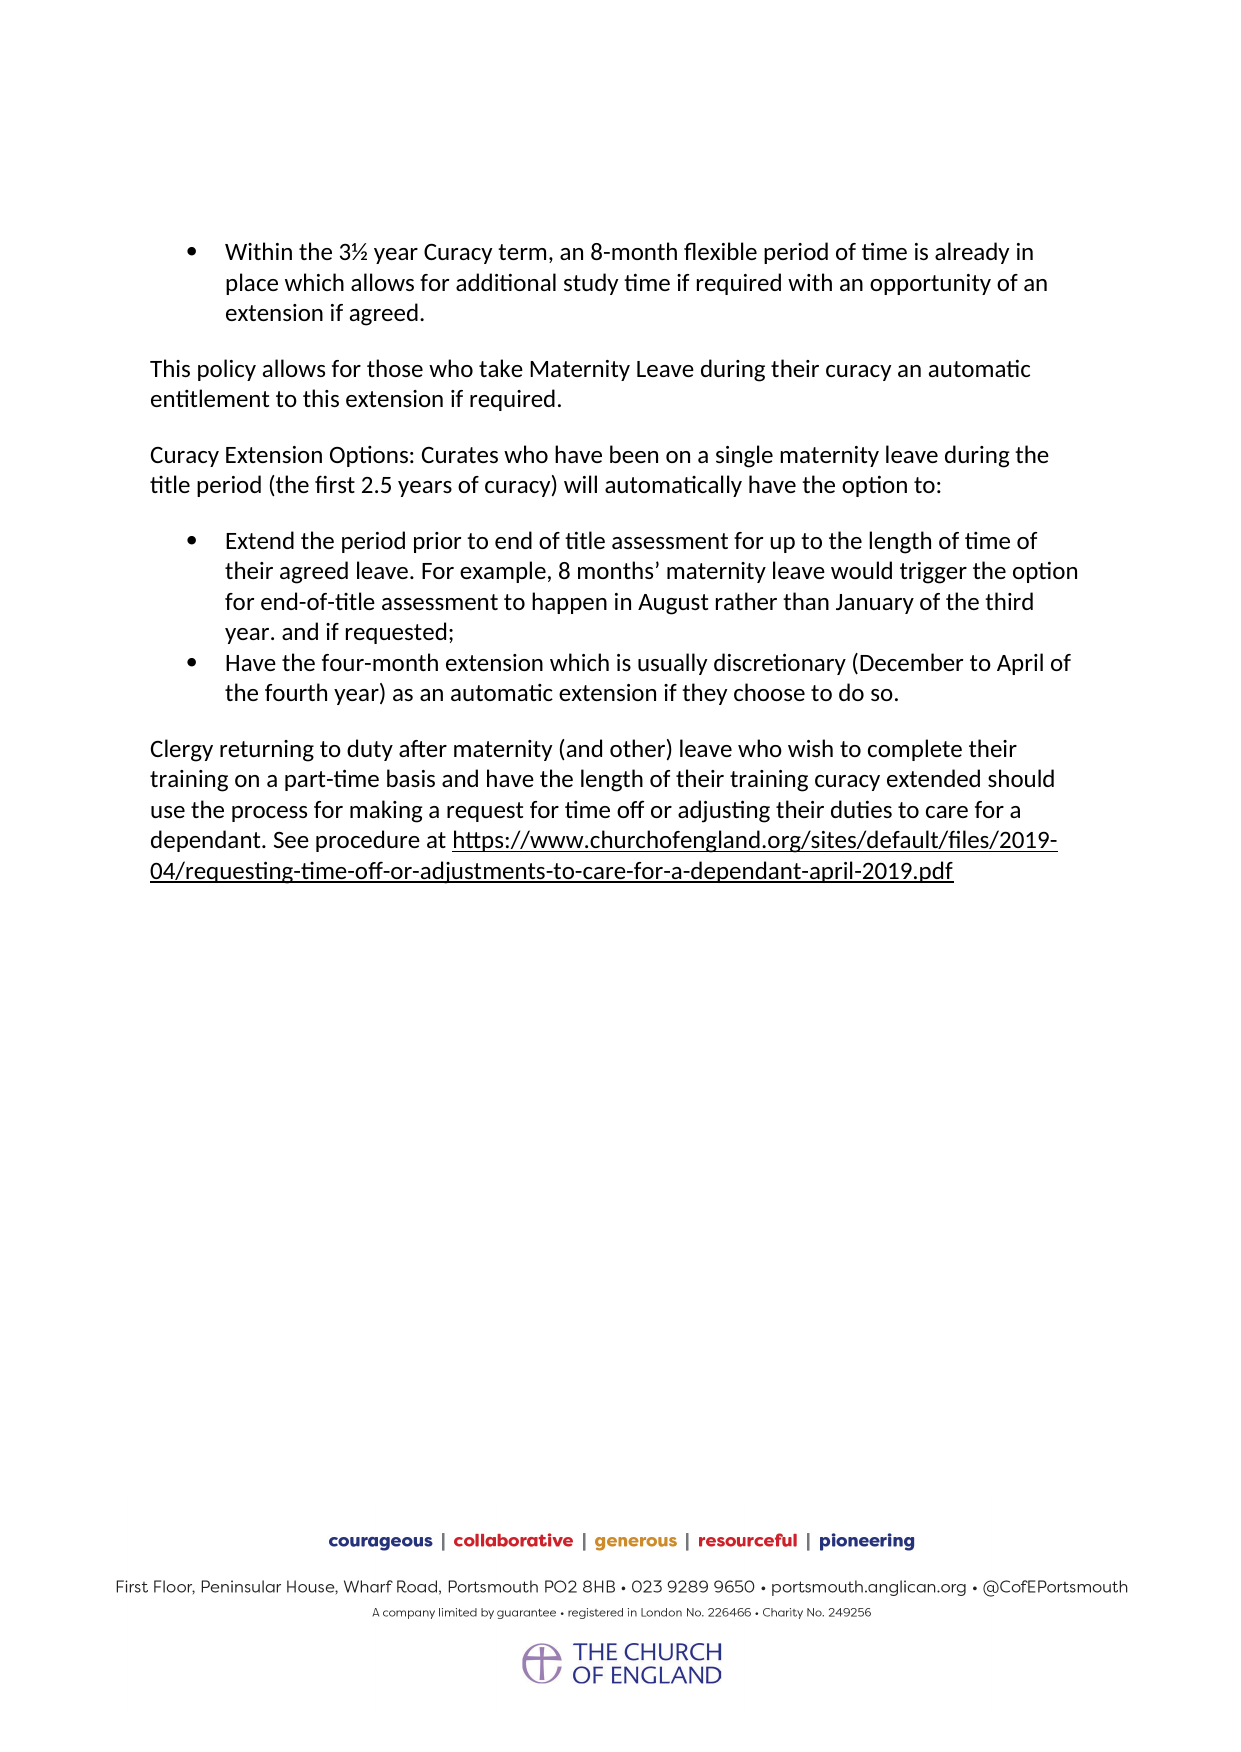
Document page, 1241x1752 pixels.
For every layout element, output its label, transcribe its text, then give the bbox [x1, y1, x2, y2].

text Clergy returning to duty after maternity (and other) leave who wish to complete their training on a part-time basis and have the length of their training curacy extended should use the process for making a request for time off or adjusting their duties to care for a dependant. See procedure at https://www.churchofengland.org/sites/default/files/2019-04/requesting-time-off-or-adjustments-to-care-for-a-dependant-april-2019.pdf [150, 733, 1090, 886]
picture [4, 1499, 1239, 1716]
text Curacy Extension Options: Curates who have been on a single maternity leave during the title period (the first 2.5 years of curacy) will automatically have the option to: [150, 439, 1090, 500]
list Have the four-month extension which is usually discretionary (December to April of the fourth year) as an automatic extension if they choose to do so. [187, 647, 1090, 708]
list Extend the period prior to end of title assessment for up to the length of time of their agreed leave. For example, 8 months’ maternity leave would trigger the option for end-of-title assessment to happen in August rather than January of the third year. and if requested; [187, 525, 1090, 647]
list Within the 3½ year Curacy term, an 8-month flexible period of time is already in place which allows for additional study time if required with an opportunity of an extension if agreed. [187, 236, 1090, 328]
text This policy allows for those who take Maternity Leave during their curacy an automatic entitlement to this extension if required. [150, 353, 1090, 414]
